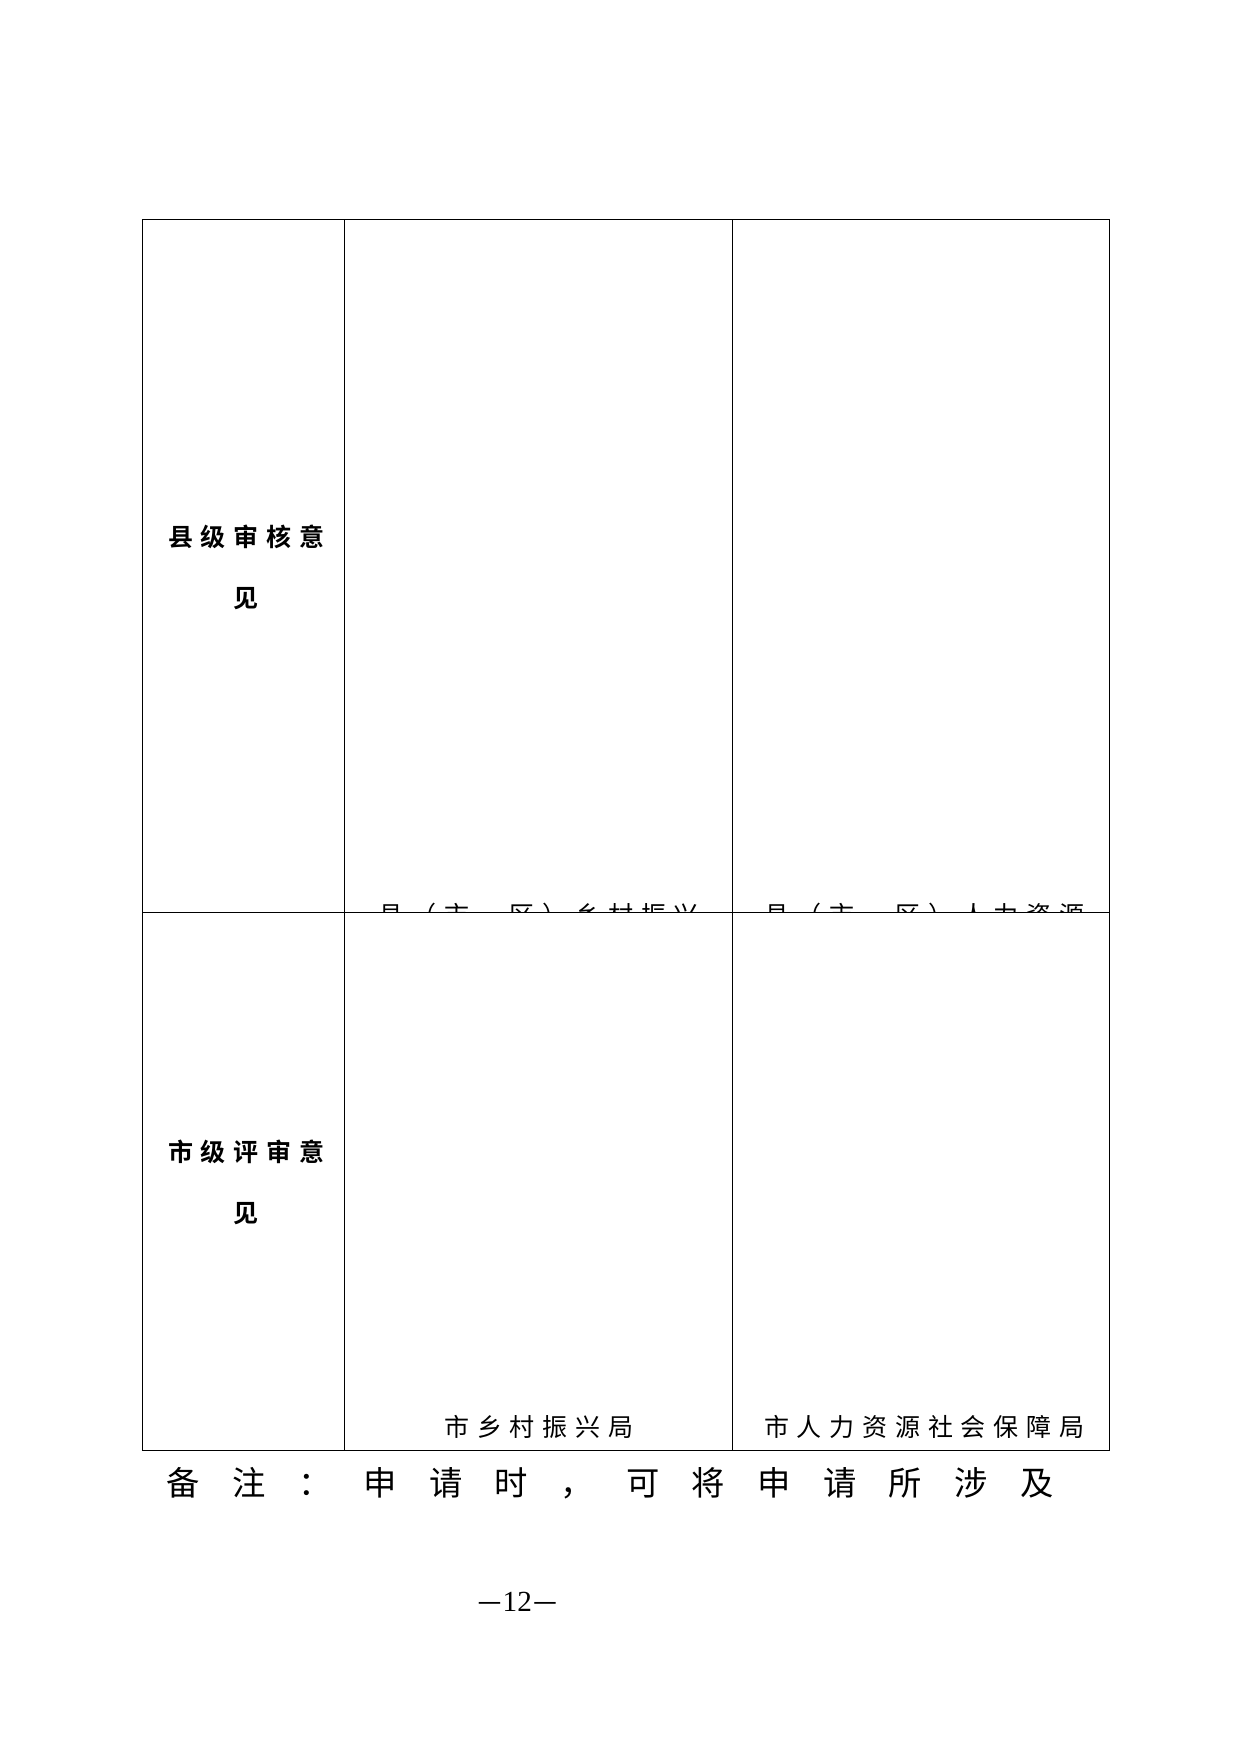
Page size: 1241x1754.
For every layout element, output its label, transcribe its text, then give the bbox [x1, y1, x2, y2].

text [167, 1451, 1085, 1511]
table_cell 县（市、区）乡村振兴局 （盖 章） 年 月 日 [345, 220, 732, 912]
table_cell 县级审核意见 [143, 220, 344, 912]
table_cell 市乡村振兴局 （盖 章） 年 月 日 [345, 913, 732, 1449]
table_cell 县（市、区）人力资源社会保障局 （盖 章） 年 月 日 [733, 220, 1109, 912]
table_cell 市人力资源社会保障局 （盖 章） 年 月 日 [733, 913, 1109, 1449]
table_cell 市级评审意见 [143, 913, 344, 1449]
